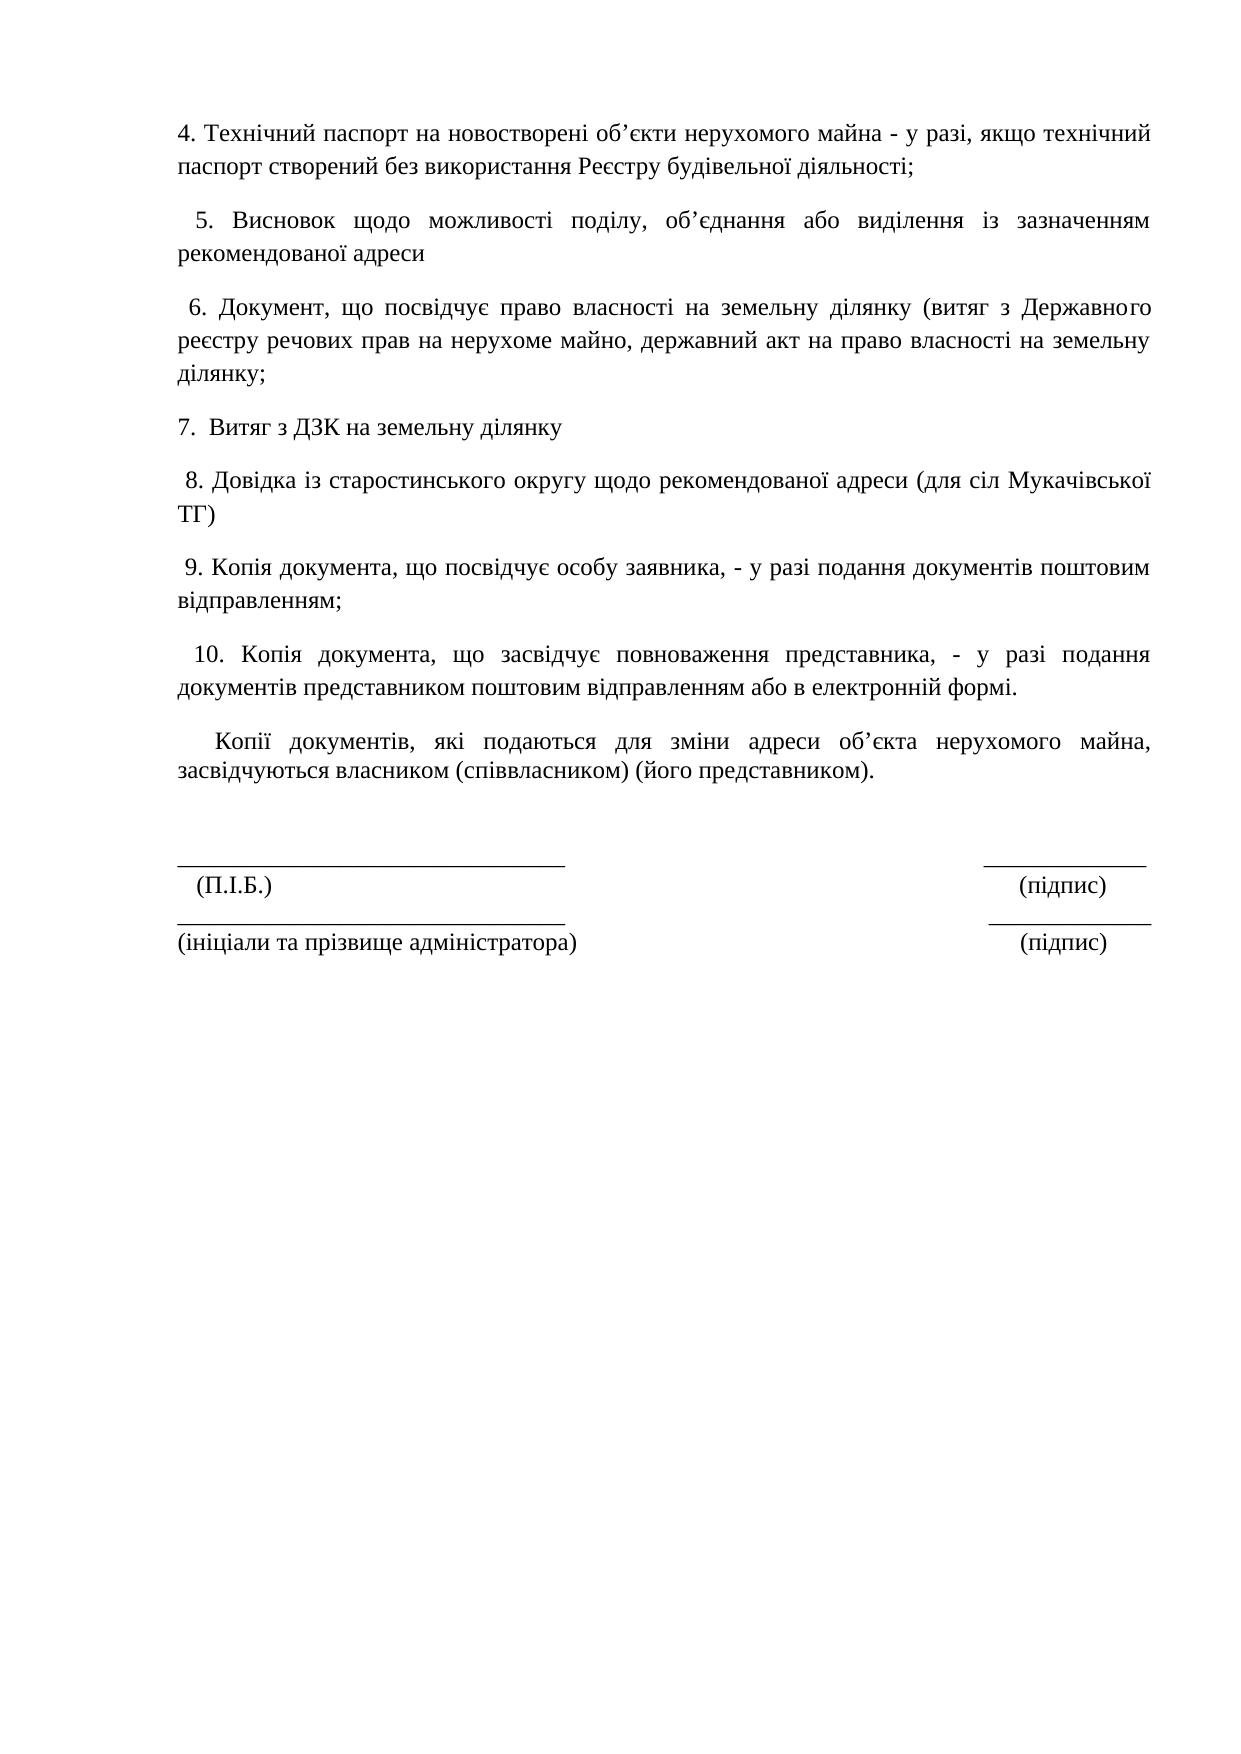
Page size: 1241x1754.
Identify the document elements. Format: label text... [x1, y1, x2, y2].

text 8. Довідка із старостинського округу щодо рекомендованої адреси (для сіл Мукачівської ТГ) [177, 466, 1152, 527]
text Копії документів, які подаються для зміни адреси об’єкта нерухомого майна, засвідчуються власником (співвласником) (його представником). [177, 726, 1152, 784]
text _______________________________ _____________ [177, 899, 1152, 927]
text 9. Копія документа, що посвідчує особу заявника, - у разі подання документів поштовим відправленням; [177, 552, 1152, 614]
text 7. Витяг з ДЗК на земельну ділянку [177, 412, 1152, 441]
text 10. Копія документа, що засвідчує повноваження представника, - у разі подання документів представником поштовим відправленням або в електронній формі. [177, 639, 1152, 701]
text (ініціали та прізвище адміністратора) (підпис) [177, 927, 1152, 956]
text 4. Технічний паспорт на новостворені об’єкти нерухомого майна - у разі, якщо технічний паспорт створений без використання Реєстру будівельної діяльності; [177, 118, 1152, 180]
text _______________________________ _____________ [177, 841, 1152, 870]
text 5. Висновок щодо можливості поділу, об’єднання або виділення із зазначенням рекомендованої адреси [177, 205, 1152, 267]
text 6. Документ, що посвідчує право власності на земельну ділянку (витяг з Державного реєстру речових прав на нерухоме майно, державний акт на право власності на земельну ділянку; [177, 292, 1152, 387]
text (П.І.Б.) (підпис) [177, 870, 1152, 899]
